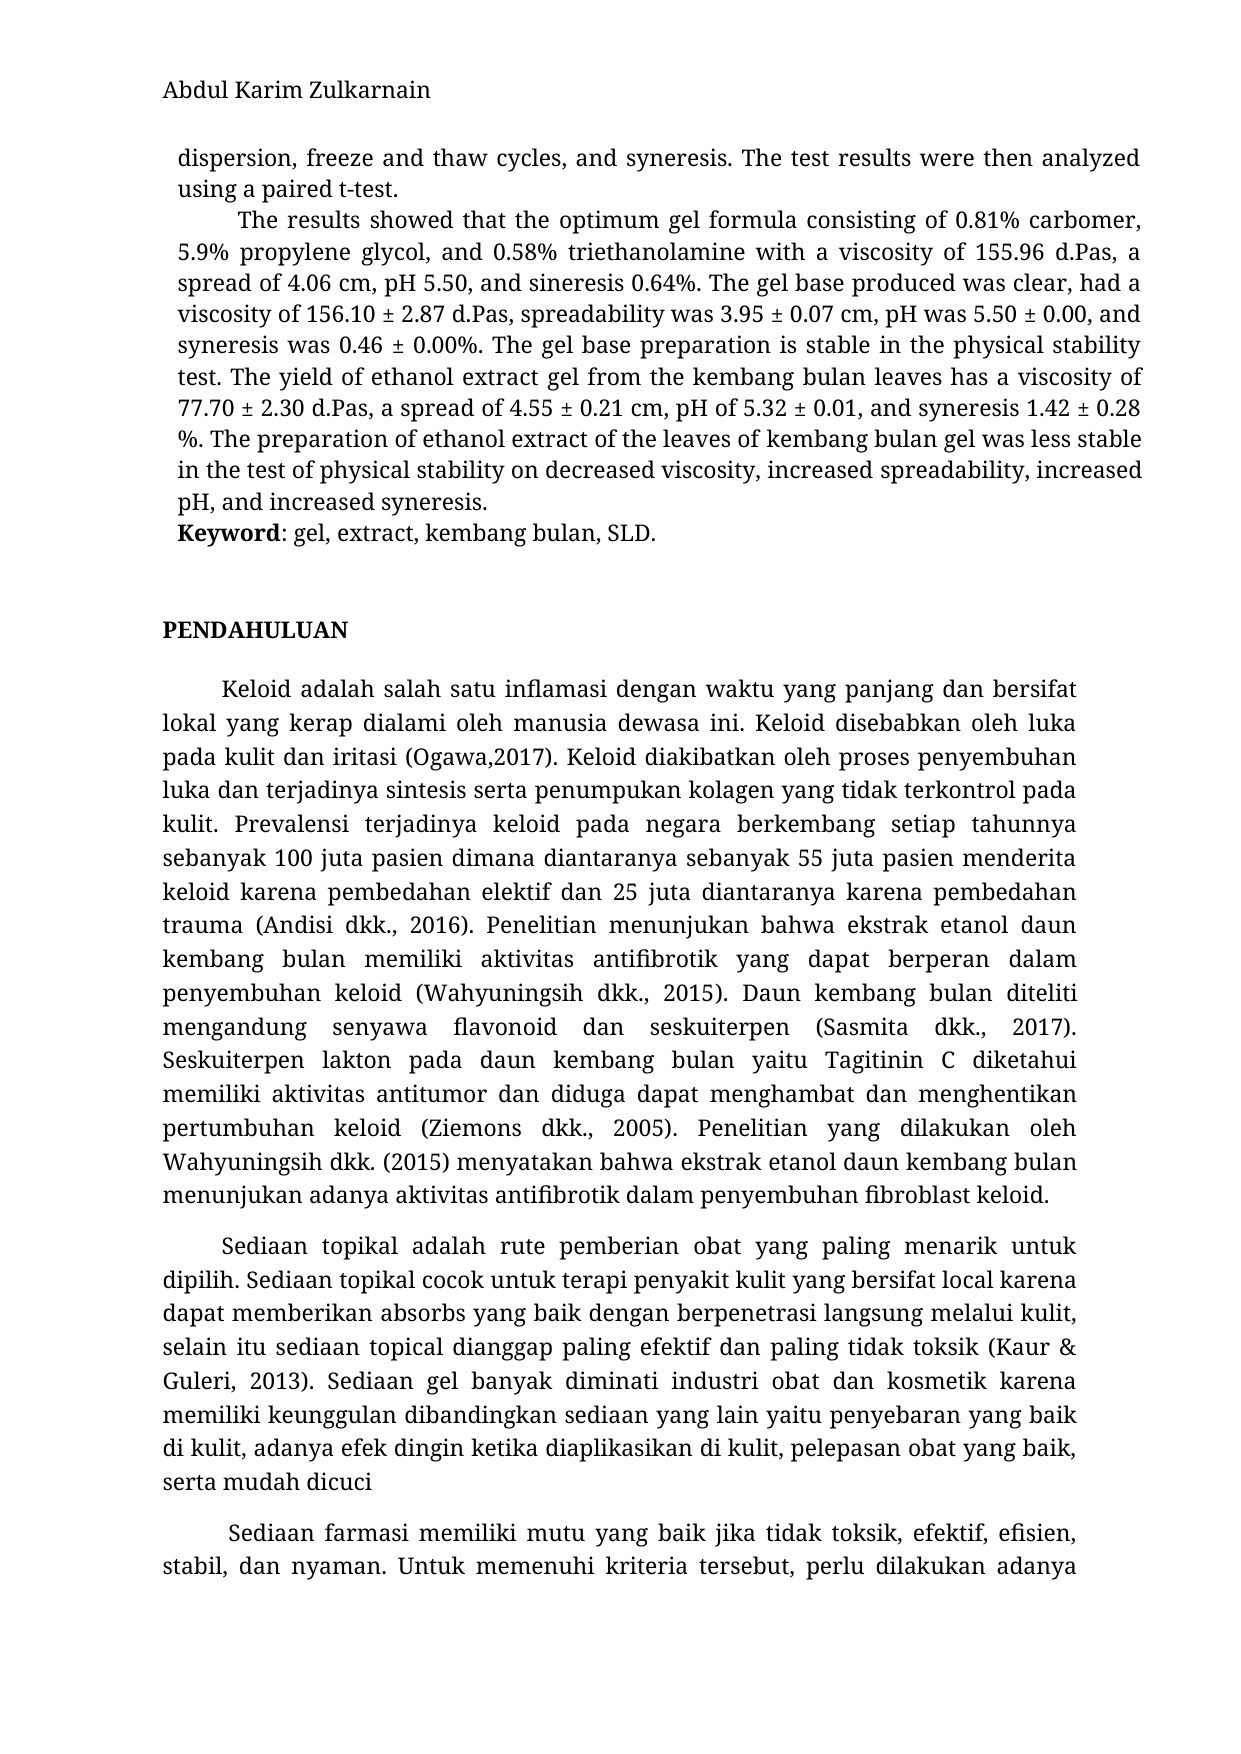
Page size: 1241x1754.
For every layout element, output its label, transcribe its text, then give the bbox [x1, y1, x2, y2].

subtitle PENDAHULUAN [162, 614, 605, 646]
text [177, 142, 1142, 204]
text The results showed that the optimum gel formula consisting of 0.81% carbomer, 5.9% propylene glycol, and 0.58% triethanolamine with a viscosity of 155.96 d.Pas, a spread of 4.06 cm, pH 5.50, and sineresis 0.64%. The gel base produced was clear, had a viscosity of 156.10 ± 2.87 d.Pas, spreadability was 3.95 ± 0.07 cm, pH was 5.50 ± 0.00, and syneresis was 0.46 ± 0.00%. The gel base preparation is stable in the physical stability test. The yield of ethanol extract gel from the kembang bulan leaves has a viscosity of 77.70 ± 2.30 d.Pas, a spread of 4.55 ± 0.21 cm, pH of 5.32 ± 0.01, and syneresis 1.42 ± 0.28 %. The preparation of ethanol extract of the leaves of kembang bulan gel was less stable in the test of physical stability on decreased viscosity, increased spreadability, increased pH, and increased syneresis. [177, 204, 1142, 517]
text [162, 1517, 1078, 1582]
text Keloid adalah salah satu inflamasi dengan waktu yang panjang dan bersifat lokal yang kerap dialami oleh manusia dewasa ini. Keloid disebabkan oleh luka pada kulit dan iritasi (Ogawa,2017). Keloid diakibatkan oleh proses penyembuhan luka dan terjadinya sintesis serta penumpukan kolagen yang tidak terkontrol pada kulit. Prevalensi terjadinya keloid pada negara berkembang setiap tahunnya sebanyak 100 juta pasien dimana diantaranya sebanyak 55 juta pasien menderita keloid karena pembedahan elektif dan 25 juta diantaranya karena pembedahan trauma (Andisi dkk., 2016). Penelitian menunjukan bahwa ekstrak etanol daun kembang bulan memiliki aktivitas antifibrotik yang dapat berperan dalam penyembuhan keloid (Wahyuningsih dkk., 2015). Daun kembang bulan diteliti mengandung senyawa flavonoid dan seskuiterpen (Sasmita dkk., 2017). Seskuiterpen lakton pada daun kembang bulan yaitu Tagitinin C diketahui memiliki aktivitas antitumor dan diduga dapat menghambat dan menghentikan pertumbuhan keloid (Ziemons dkk., 2005). Penelitian yang dilakukan oleh Wahyuningsih dkk. (2015) menyatakan bahwa ekstrak etanol daun kembang bulan menunjukan adanya aktivitas antifibrotik dalam penyembuhan fibroblast keloid. [162, 673, 1078, 1211]
text Keyword: gel, extract, kembang bulan, SLD. [177, 517, 1142, 548]
text Sediaan topikal adalah rute pemberian obat yang paling menarik untuk dipilih. Sediaan topikal cocok untuk terapi penyakit kulit yang bersifat local karena dapat memberikan absorbs yang baik dengan berpenetrasi langsung melalui kulit, selain itu sediaan topical dianggap paling efektif dan paling tidak toksik (Kaur & Guleri, 2013). Sediaan gel banyak diminati industri obat dan kosmetik karena memiliki keunggulan dibandingkan sediaan yang lain yaitu penyebaran yang baik di kulit, adanya efek dingin ketika diaplikasikan di kulit, pelepasan obat yang baik, serta mudah dicuci [162, 1230, 1078, 1497]
